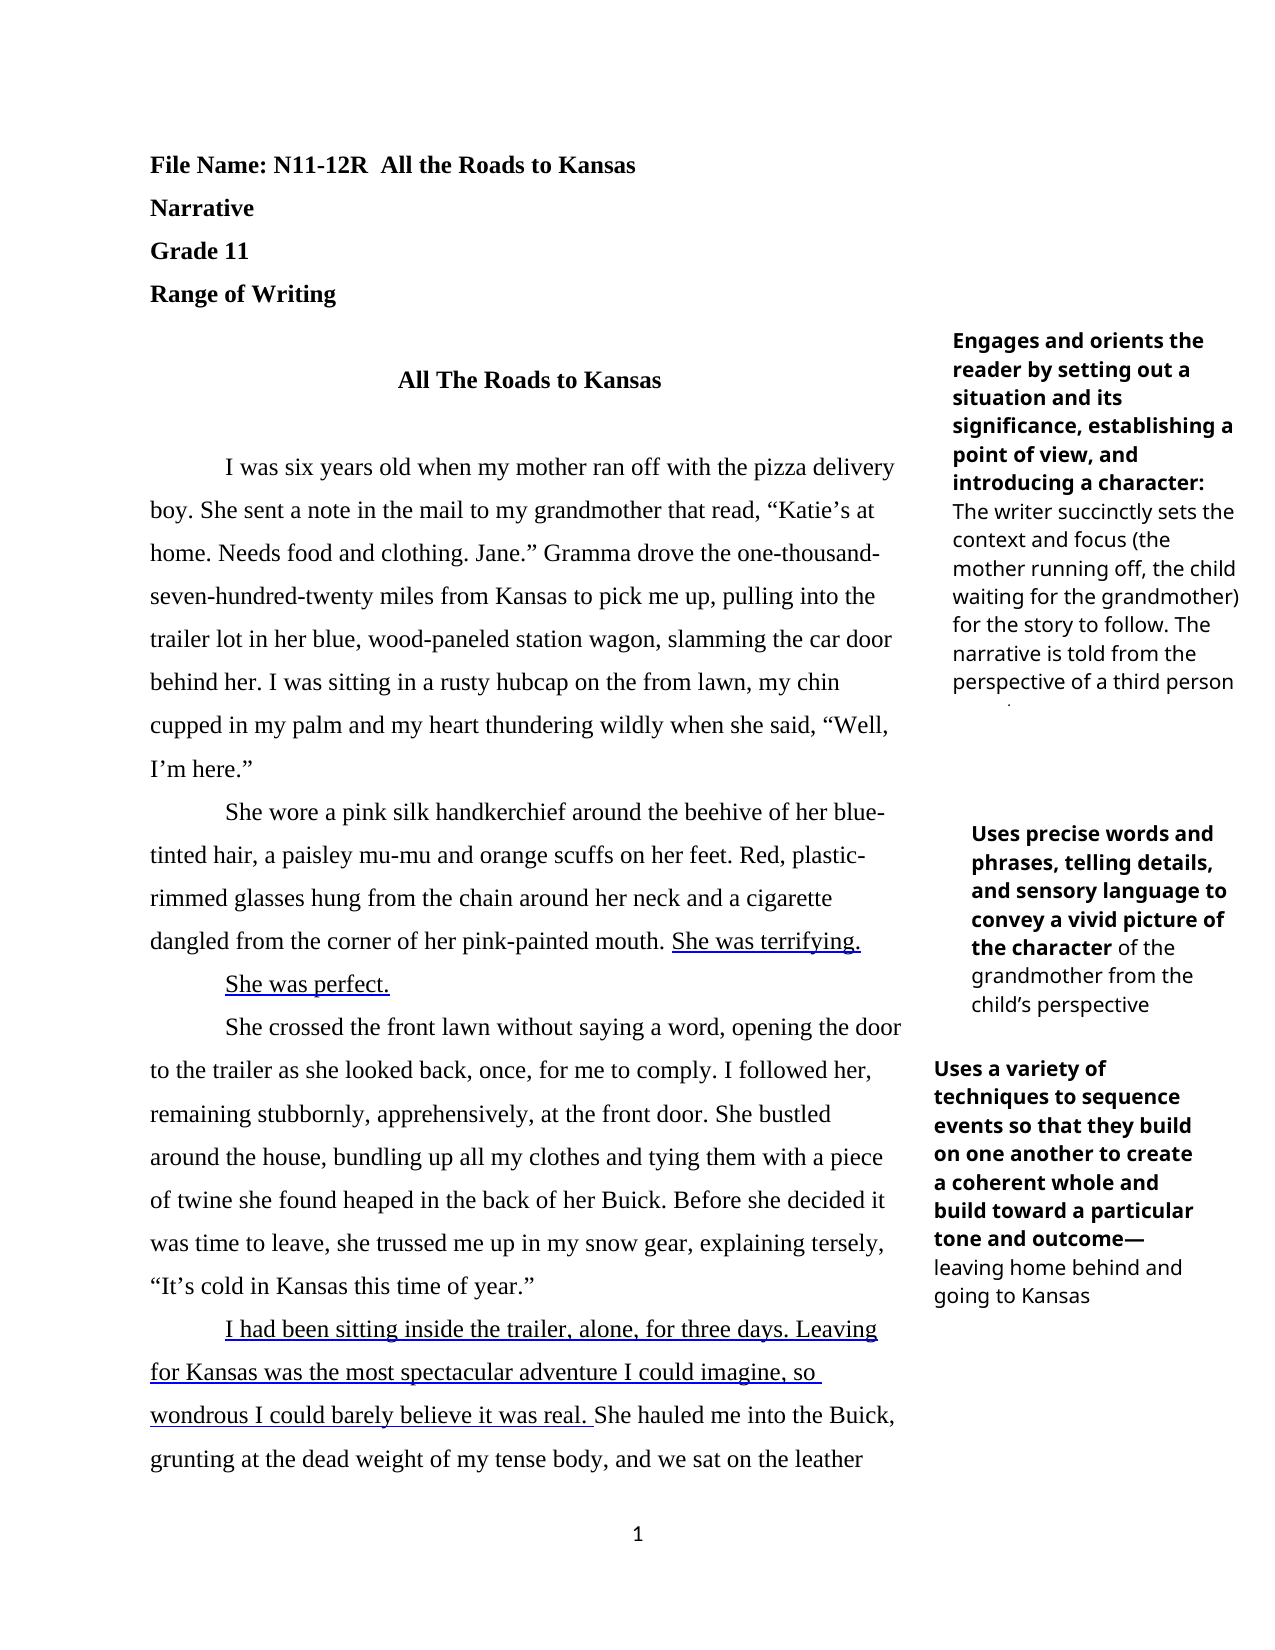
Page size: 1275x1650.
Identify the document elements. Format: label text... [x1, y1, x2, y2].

text She wore a pink silk handkerchief around the beehive of her blue-tinted hair, a paisley mu-mu and orange scuffs on her feet. Red, plastic-rimmed glasses hung from the chain around her neck and a cigarette dangled from the corner of her pink-painted mouth. She was terrifying. [150, 797, 909, 955]
text She was perfect. [150, 969, 909, 998]
text Grade 11 [150, 236, 1125, 265]
text She crossed the front lawn without saying a word, opening the door to the trailer as she looked back, once, for me to comply. I followed her, remaining stubbornly, apprehensively, at the front door. She bustled around the house, bundling up all my clothes and tying them with a piece of twine she found heaped in the back of her Buick. Before she decided it was time to leave, she trussed me up in my snow gear, explaining tersely, “It’s cold in Kansas this time of year.” [150, 1012, 909, 1300]
text File Name: N11-12R All the Roads to Kansas [150, 150, 1125, 179]
text Narrative [150, 193, 1125, 222]
text I was six years old when my mother ran off with the pizza delivery boy. She sent a note in the mail to my grandmother that read, “Katie’s at home. Needs food and clothing. Jane.” Gramma drove the one-thousand-seven-hundred-twenty miles from Kansas to pick me up, pulling into the trailer lot in her blue, wood-paneled station wagon, slamming the car door behind her. I was sitting in a rusty hubcap on the from lawn, my chin cupped in my palm and my heart thundering wildly when she said, “Well, I’m here.” [150, 452, 909, 782]
text Range of Writing [150, 279, 1125, 308]
text All The Roads to Kansas [150, 366, 909, 394]
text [150, 1314, 909, 1472]
